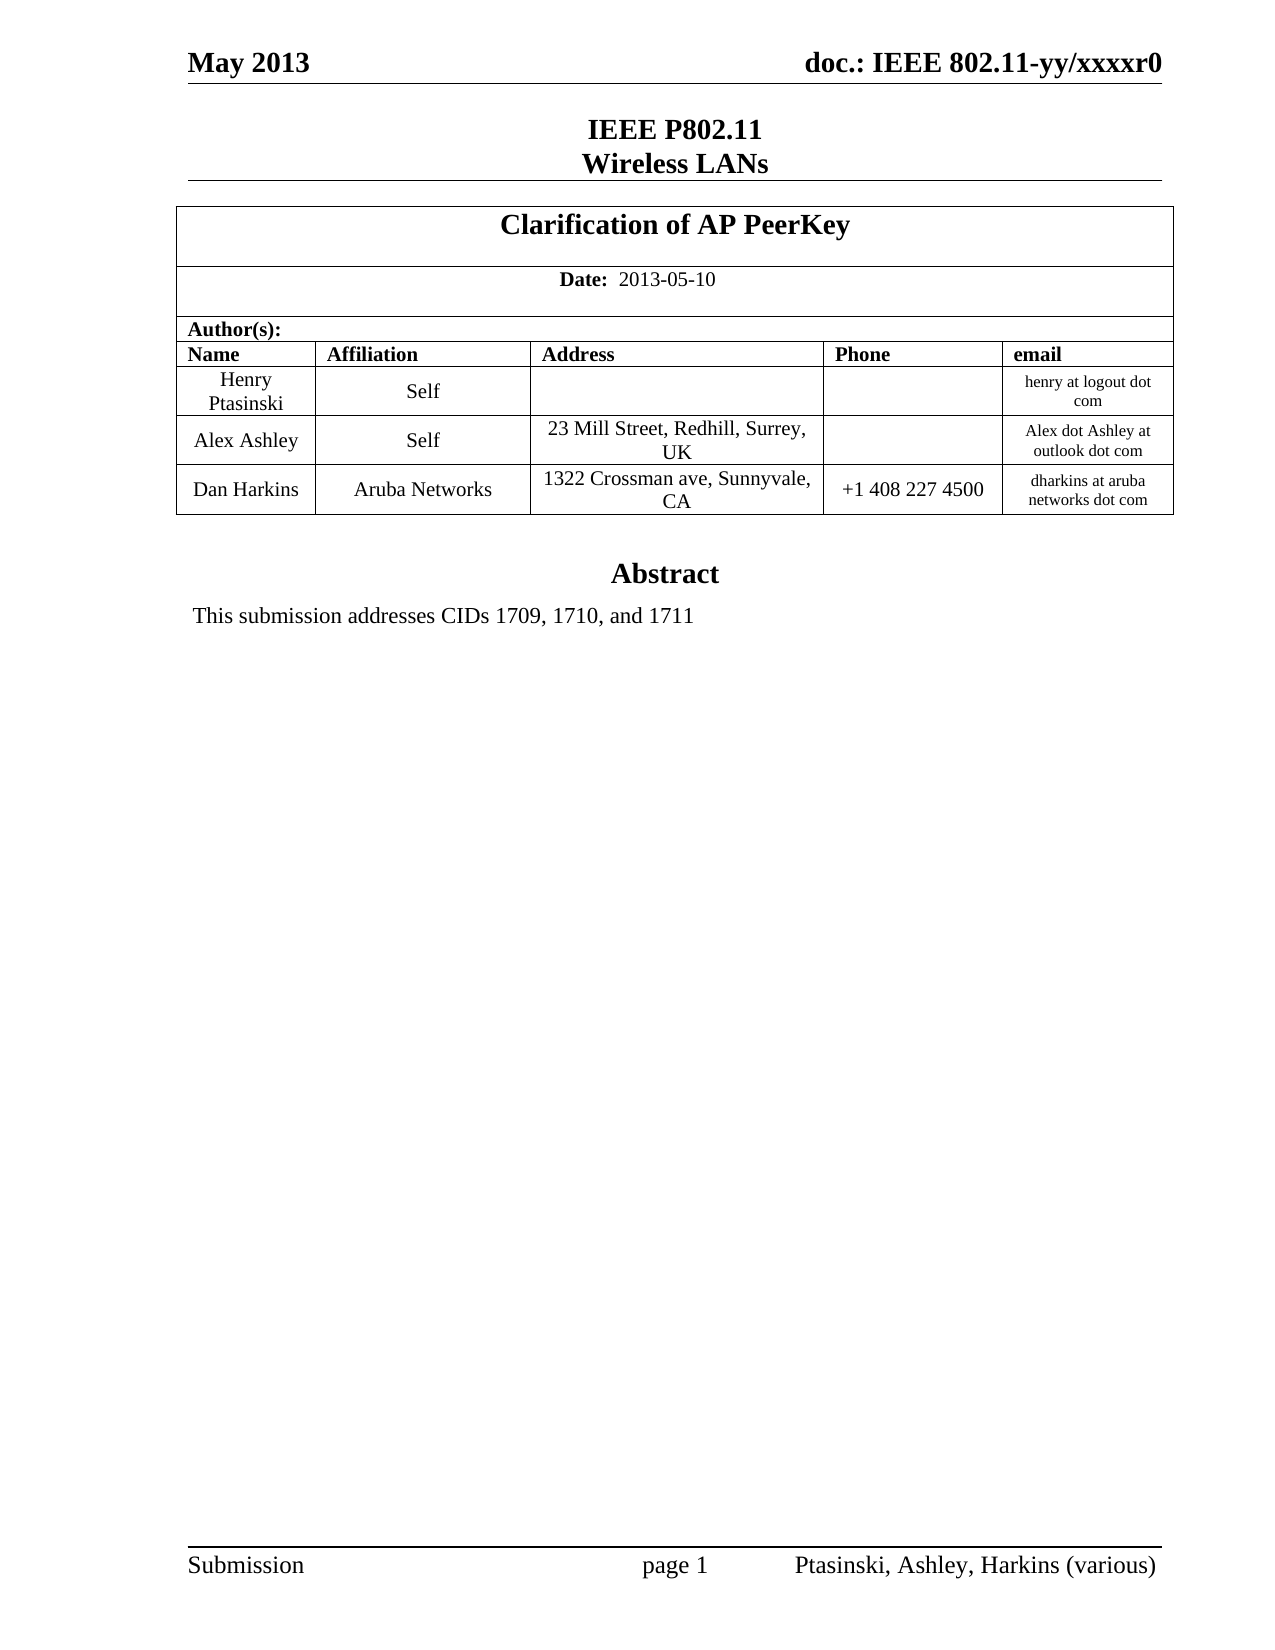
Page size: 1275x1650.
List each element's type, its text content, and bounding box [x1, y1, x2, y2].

table_cell +1 408 227 4500 [824, 465, 1002, 513]
table_cell Aruba Networks [316, 465, 530, 513]
table_cell email [1003, 342, 1173, 366]
table_cell 23 Mill Street, Redhill, Surrey, UK [531, 416, 823, 464]
table_cell Alex Ashley [177, 416, 315, 464]
table_cell Address [531, 342, 823, 366]
table_header Clarification of AP PeerKey [177, 207, 1173, 266]
table_cell Date: 2013-05-10 [177, 267, 1173, 316]
table_cell Name [177, 342, 315, 366]
table_cell Phone [824, 342, 1002, 366]
table_cell Alex dot Ashley at outlook dot com [1003, 416, 1173, 464]
table_cell Affiliation [316, 342, 530, 366]
table_cell Author(s): [177, 317, 1173, 341]
table_cell [824, 416, 1002, 464]
table_cell Self [316, 416, 530, 464]
text IEEE P802.11 Wireless LANs [187, 112, 1162, 181]
table_cell 1322 Crossman ave, Sunnyvale, CA [531, 465, 823, 513]
table_cell Dan Harkins [177, 465, 315, 513]
table_cell Self [316, 367, 530, 415]
table_cell dharkins at aruba networks dot com [1003, 465, 1173, 513]
table_cell [824, 367, 1002, 415]
table_cell Henry Ptasinski [177, 367, 315, 415]
table_cell [531, 367, 823, 415]
table_cell henry at logout dot com [1003, 367, 1173, 415]
